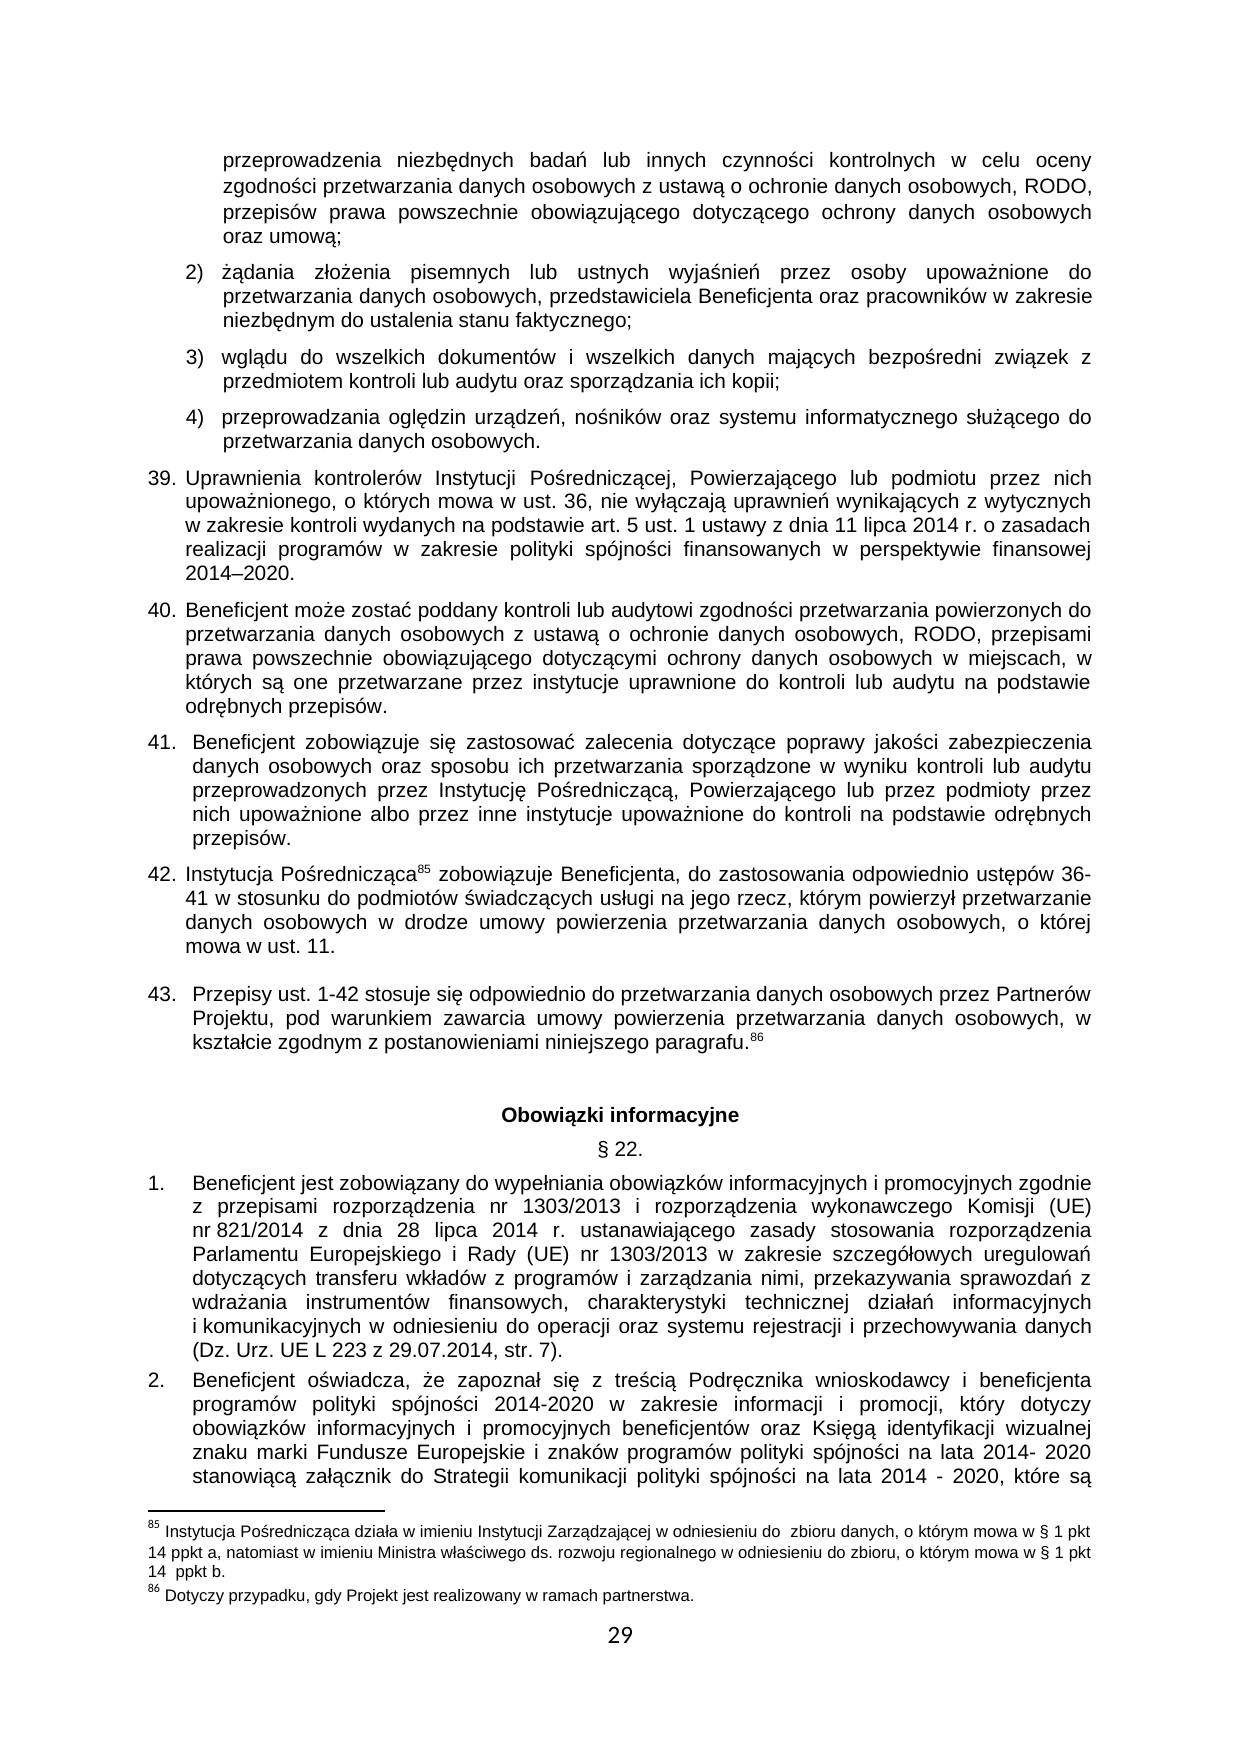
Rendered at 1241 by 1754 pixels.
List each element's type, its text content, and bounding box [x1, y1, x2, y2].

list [185, 148, 1092, 248]
list Beneficjent może zostać poddany kontroli lub audytowi zgodności przetwarzania powierzonych do przetwarzania danych osobowych z ustawą o ochronie danych osobowych, RODO, przepisami prawa powszechnie obowiązującego dotyczącymi ochrony danych osobowych w miejscach, w których są one przetwarzane przez instytucje uprawnione do kontroli lub audytu na podstawie odrębnych przepisów. [148, 598, 1092, 717]
text § 22. [148, 1137, 1092, 1161]
list wglądu do wszelkich dokumentów i wszelkich danych mających bezpośredni związek z przedmiotem kontroli lub audytu oraz sporządzania ich kopii; [186, 344, 1092, 392]
list Beneficjent jest zobowiązany do wypełniania obowiązków informacyjnych i promocyjnych zgodnie z przepisami rozporządzenia nr 1303/2013 i rozporządzenia wykonawczego Komisji (UE) nr 821/2014 z dnia 28 lipca 2014 r. ustanawiającego zasady stosowania rozporządzenia Parlamentu Europejskiego i Rady (UE) nr 1303/2013 w zakresie szczegółowych uregulowań dotyczących transferu wkładów z programów i zarządzania nimi, przekazywania sprawozdań z wdrażania instrumentów finansowych, charakterystyki technicznej działań informacyjnych i komunikacyjnych w odniesieniu do operacji oraz systemu rejestracji i przechowywania danych (Dz. Urz. UE L 223 z 29.07.2014, str. 7). [148, 1170, 1092, 1362]
list Instytucja Pośrednicząca zobowiązuje Beneficjenta, do zastosowania odpowiednio ustępów 36-41 w stosunku do podmiotów świadczących usługi na jego rzecz, którym powierzył przetwarzanie danych osobowych w drodze umowy powierzenia przetwarzania danych osobowych, o której mowa w ust. 11. [148, 862, 1092, 958]
list Uprawnienia kontrolerów Instytucji Pośredniczącej, Powierzającego lub podmiotu przez nich upoważnionego, o których mowa w ust. 36, nie wyłączają uprawnień wynikających z wytycznych w zakresie kontroli wydanych na podstawie art. 5 ust. 1 ustawy z dnia 11 lipca 2014 r. o zasadach realizacji programów w zakresie polityki spójności finansowanych w perspektywie finansowej 2014–2020. [148, 465, 1092, 585]
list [148, 1368, 1092, 1488]
list żądania złożenia pisemnych lub ustnych wyjaśnień przez osoby upoważnione do przetwarzania danych osobowych, przedstawiciela Beneficjenta oraz pracowników w zakresie niezbędnym do ustalenia stanu faktycznego; [185, 260, 1092, 332]
list Przepisy ust. 1-42 stosuje się odpowiednio do przetwarzania danych osobowych przez Partnerów Projektu, pod warunkiem zawarcia umowy powierzenia przetwarzania danych osobowych, w kształcie zgodnym z postanowieniami niniejszego paragrafu. [148, 982, 1092, 1054]
list Beneficjent zobowiązuje się zastosować zalecenia dotyczące poprawy jakości zabezpieczenia danych osobowych oraz sposobu ich przetwarzania sporządzone w wyniku kontroli lub audytu przeprowadzonych przez Instytucję Pośredniczącą, Powierzającego lub przez podmioty przez nich upoważnione albo przez inne instytucje upoważnione do kontroli na podstawie odrębnych przepisów. [148, 730, 1092, 850]
text Obowiązki informacyjne [148, 1103, 1092, 1127]
list przeprowadzania oględzin urządzeń, nośników oraz systemu informatycznego służącego do przetwarzania danych osobowych. [186, 405, 1092, 453]
